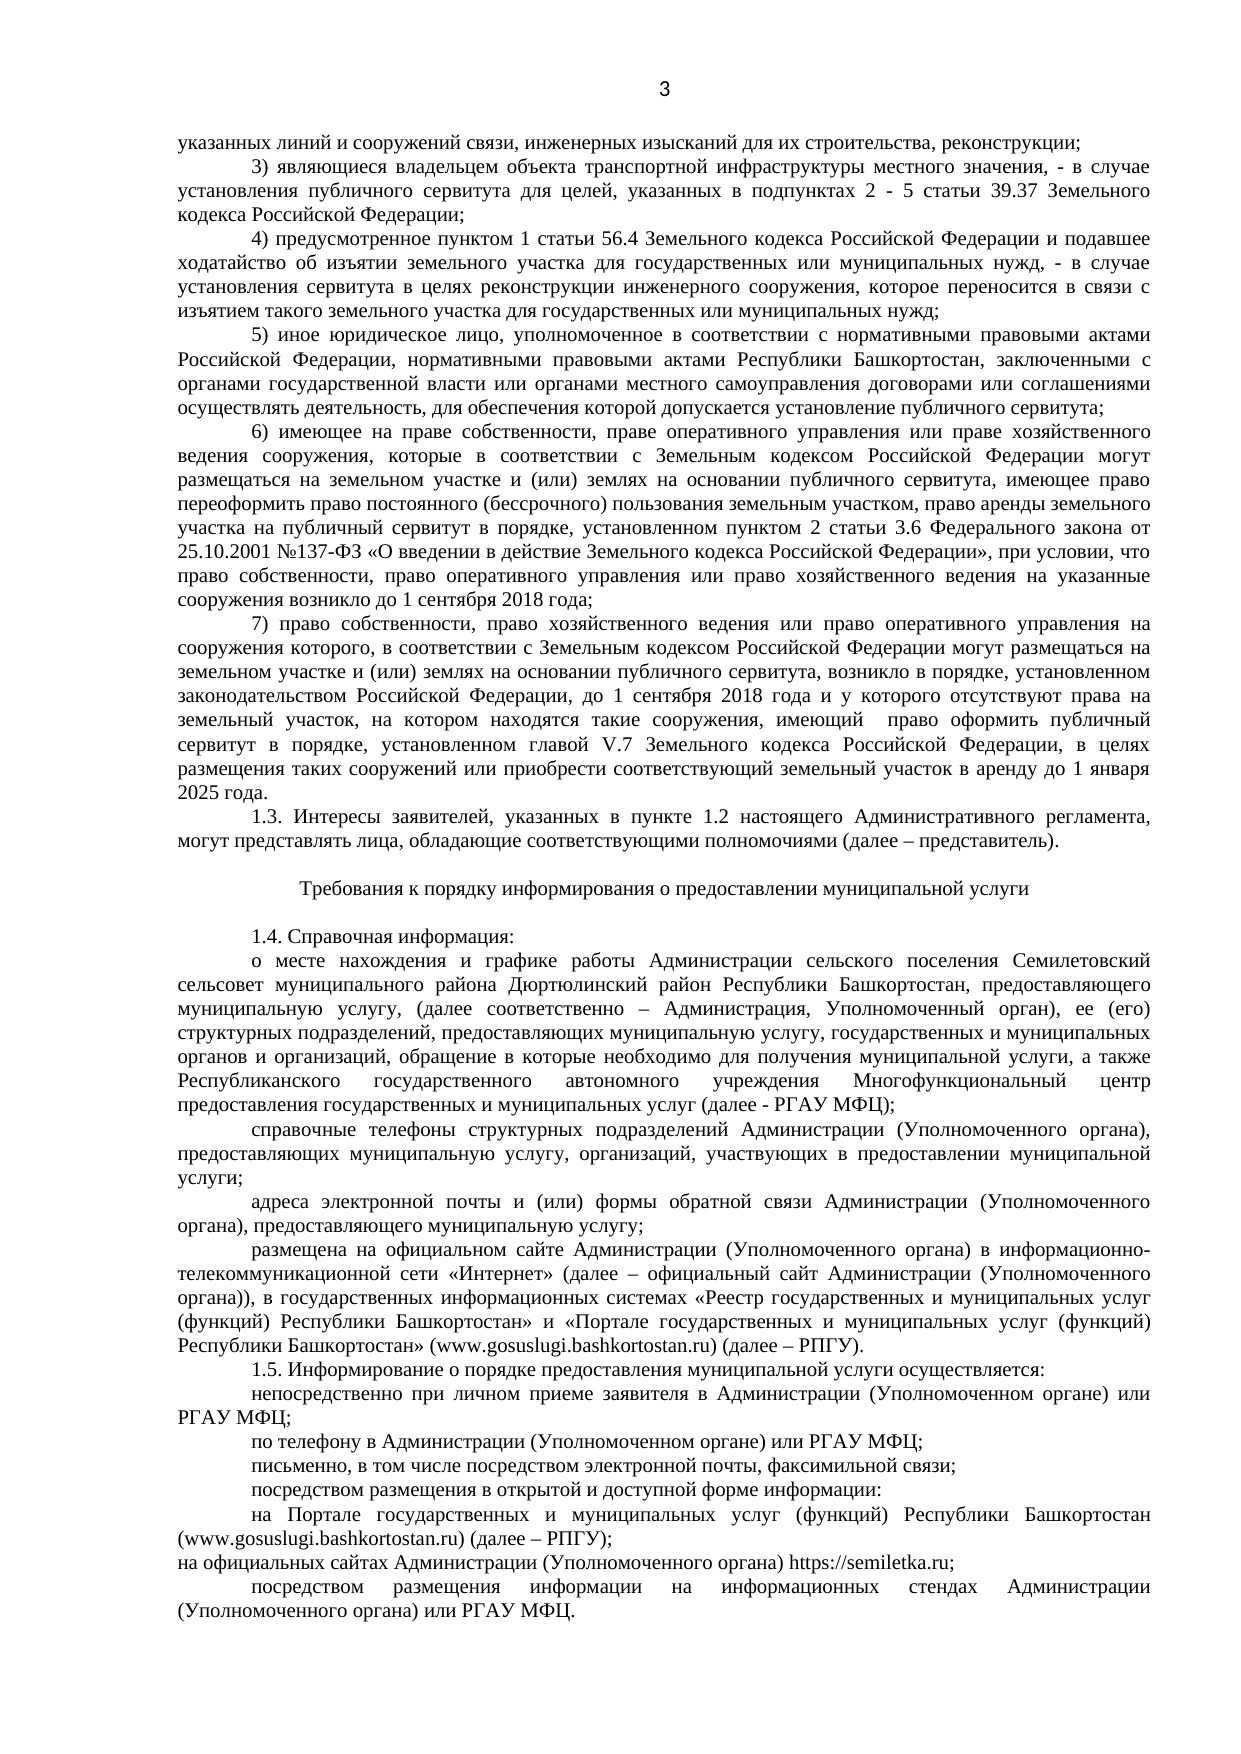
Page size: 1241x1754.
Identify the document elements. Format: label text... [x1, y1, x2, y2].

text адреса электронной почты и (или) формы обратной связи Администрации (Уполномоченного органа), предоставляющего муниципальную услугу; [177, 1189, 1152, 1237]
list посредством размещения в открытой и доступной форме информации: [251, 1477, 1152, 1501]
list по телефону в Администрации (Уполномоченном органе) или РГАУ МФЦ; [177, 1429, 1152, 1453]
text справочные телефоны структурных подразделений Администрации (Уполномоченного органа), предоставляющих муниципальную услугу, организаций, участвующих в предоставлении муниципальной услуги; [177, 1116, 1152, 1189]
text 3) являющиеся владельцем объекта транспортной инфраструктуры местного значения, - в случае установления публичного сервитута для целей, указанных в подпунктах 2 - 5 статьи 39.37 Земельного кодекса Российской Федерации; [177, 154, 1152, 226]
text на Портале государственных и муниципальных услуг (функций) Республики Башкортостан (www.gosuslugi.bashkortostan.ru) (далее – РПГУ); [177, 1501, 1152, 1549]
text 1.3. Интересы заявителей, указанных в пункте 1.2 настоящего Административного регламента, могут представлять лица, обладающие соответствующими полномочиями (далее – представитель). [177, 804, 1152, 852]
list непосредственно при личном приеме заявителя в Администрации (Уполномоченном органе) или РГАУ МФЦ; [177, 1381, 1152, 1429]
list посредством размещения информации на информационных стендах Администрации (Уполномоченного органа) или РГАУ МФЦ. [177, 1574, 1152, 1622]
text 1.5. Информирование о порядке предоставления муниципальной услуги осуществляется: [177, 1357, 1152, 1381]
text размещена на официальном сайте Администрации (Уполномоченного органа) в информационно-телекоммуникационной сети «Интернет» (далее – официальный сайт Администрации (Уполномоченного органа)), в государственных информационных системах «Реестр государственных и муниципальных услуг (функций) Республики Башкортостан» и «Портале государственных и муниципальных услуг (функций) Республики Башкортостан» (www.gosuslugi.bashkortostan.ru) (далее – РПГУ). [177, 1237, 1152, 1357]
text 5) иное юридическое лицо, уполномоченное в соответствии с нормативными правовыми актами Российской Федерации, нормативными правовыми актами Республики Башкортостан, заключенными с органами государственной власти или органами местного самоуправления договорами или соглашениями осуществлять деятельность, для обеспечения которой допускается установление публичного сервитута; [177, 322, 1152, 419]
text о месте нахождения и графике работы Администрации сельского поселения Семилетовский сельсовет муниципального района Дюртюлинский район Республики Башкортостан, предоставляющего муниципальную услугу, (далее соответственно – Администрация, Уполномоченный орган), ее (его) структурных подразделений, предоставляющих муниципальную услугу, государственных и муниципальных органов и организаций, обращение в которые необходимо для получения муниципальной услуги, а также Республиканского государственного автономного учреждения Многофункциональный центр предоставления государственных и муниципальных услуг (далее - РГАУ МФЦ); [177, 948, 1152, 1116]
text Требования к порядку информирования о предоставлении муниципальной услуги [177, 876, 1152, 900]
list письменно, в том числе посредством электронной почты, факсимильной связи; [177, 1453, 1152, 1477]
text 7) право собственности, право хозяйственного ведения или право оперативного управления на сооружения которого, в соответствии с Земельным кодексом Российской Федерации могут размещаться на земельном участке и (или) землях на основании публичного сервитута, возникло в порядке, установленном законодательством Российской Федерации, до 1 сентября 2018 года и у которого отсутствуют права на земельный участок, на котором находятся такие сооружения, имеющий право оформить публичный сервитут в порядке, установленном главой V.7 Земельного кодекса Российской Федерации, в целях размещения таких сооружений или приобрести соответствующий земельный участок в аренду до 1 января 2025 года. [177, 611, 1152, 804]
text 4) предусмотренное пунктом 1 статьи 56.4 Земельного кодекса Российской Федерации и подавшее ходатайство об изъятии земельного участка для государственных или муниципальных нужд, - в случае установления сервитута в целях реконструкции инженерного сооружения, которое переносится в связи с изъятием такого земельного участка для государственных или муниципальных нужд; [177, 226, 1152, 322]
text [177, 130, 1152, 154]
text 1.4. Справочная информация: [177, 924, 1152, 948]
text 6) имеющее на праве собственности, праве оперативного управления или праве хозяйственного ведения сооружения, которые в соответствии с Земельным кодексом Российской Федерации могут размещаться на земельном участке и (или) землях на основании публичного сервитута, имеющее право переоформить право постоянного (бессрочного) пользования земельным участком, право аренды земельного участка на публичный сервитут в порядке, установленном пунктом 2 статьи 3.6 Федерального закона от 25.10.2001 №137-ФЗ «О введении в действие Земельного кодекса Российской Федерации», при условии, что право собственности, право оперативного управления или право хозяйственного ведения на указанные сооружения возникло до 1 сентября 2018 года; [177, 419, 1152, 611]
text на официальных сайтах Администрации (Уполномоченного органа) https://semiletka.ru; [177, 1549, 1152, 1574]
